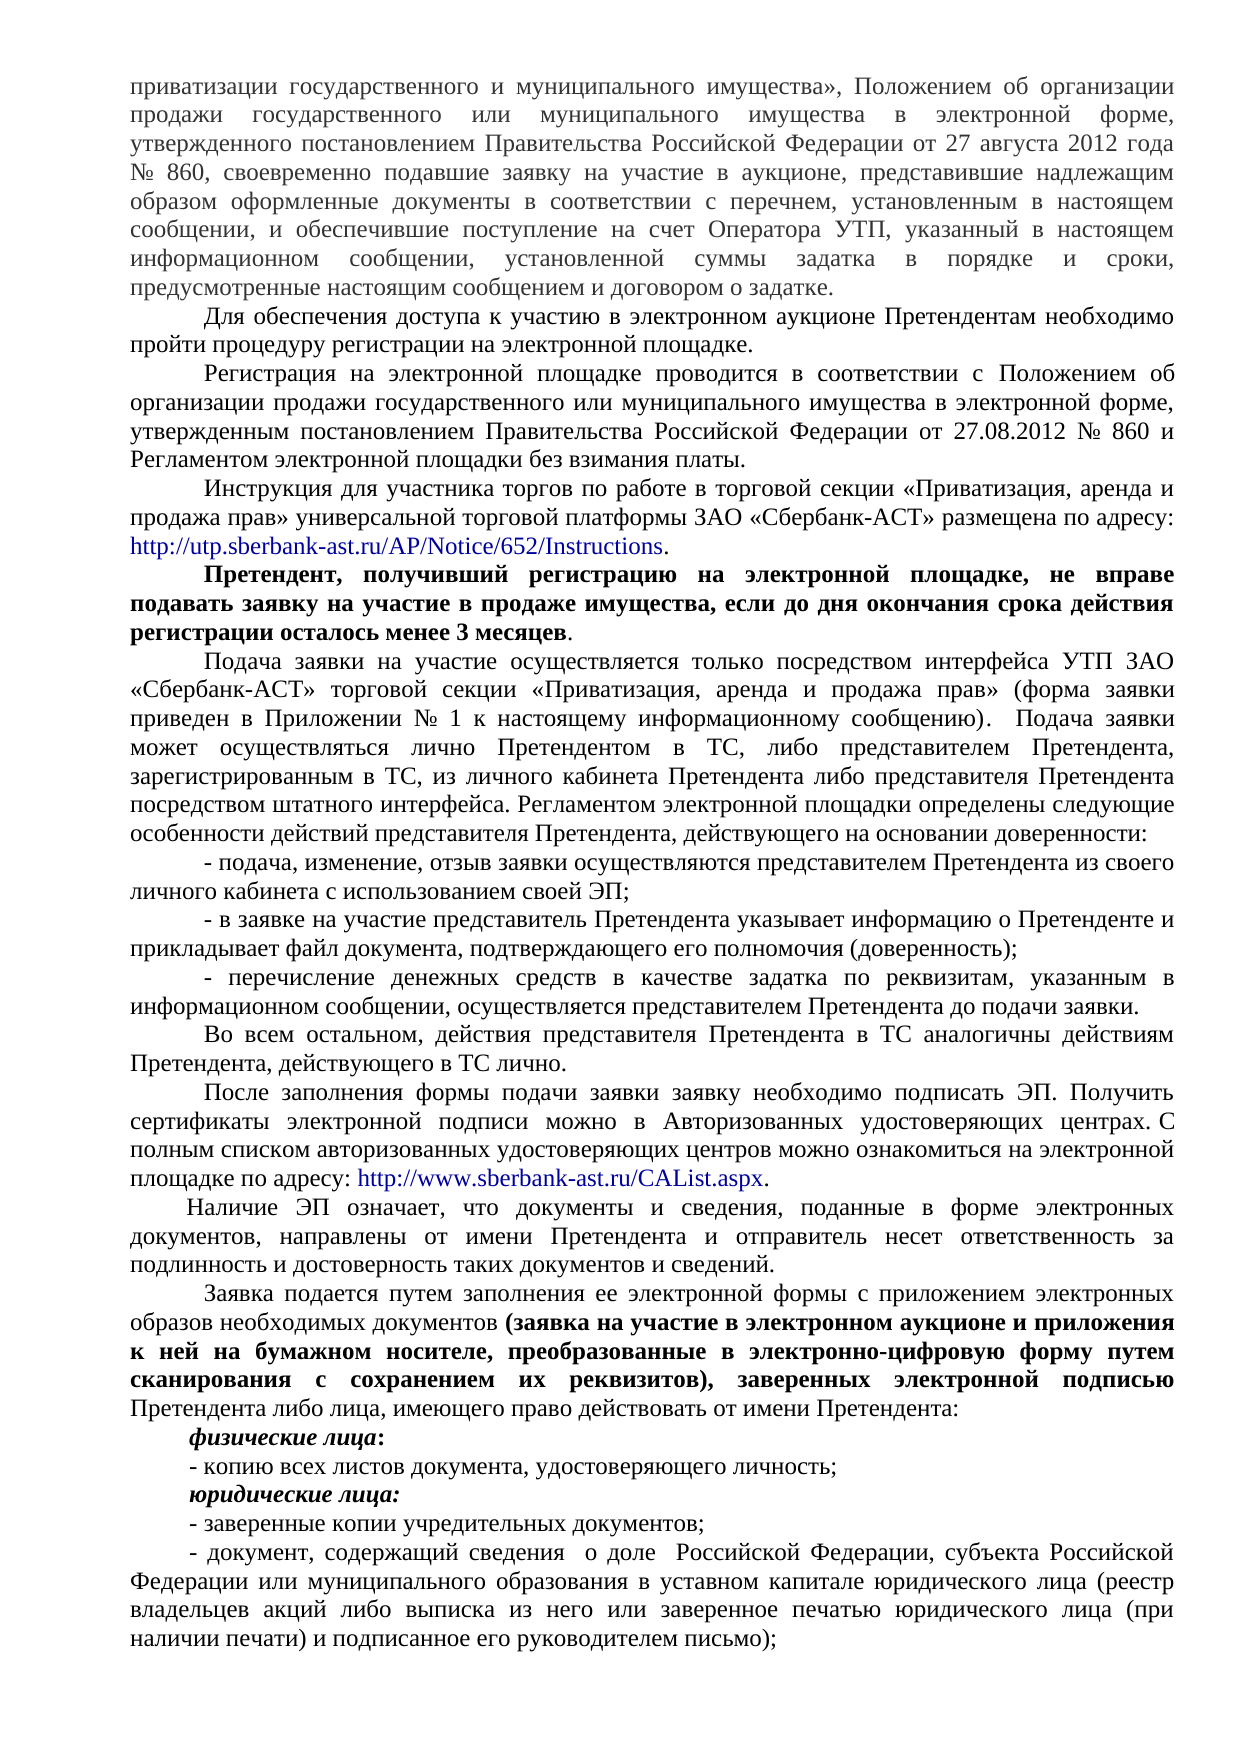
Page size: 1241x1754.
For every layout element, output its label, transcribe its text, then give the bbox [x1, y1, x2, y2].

text Заявка подается путем заполнения ее электронной формы с приложением электронных образов необходимых документов (заявка на участие в электронном аукционе и приложения к ней на бумажном носителе, преобразованные в электронно-цифровую форму путем сканирования с сохранением их реквизитов), заверенных электронной подписью Претендента либо лица, имеющего право действовать от имени Претендента: [130, 1278, 1175, 1422]
text - перечисление денежных средств в качестве задатка по реквизитам, указанным в информационном сообщении, осуществляется представителем Претендента до подачи заявки. [130, 962, 1175, 1019]
text юридические лица: [130, 1479, 1175, 1508]
text - подача, изменение, отзыв заявки осуществляются представителем Претендента из своего личного кабинета с использованием своей ЭП; [130, 847, 1175, 904]
text Инструкция для участника торгов по работе в торговой секции «Приватизация, аренда и продажа прав» универсальной торговой платформы ЗАО «Сбербанк-АСТ» размещена по адресу: http://utp.sberbank-ast.ru/AP/Notice/652/Instructions. [130, 473, 1175, 559]
text После заполнения формы подачи заявки заявку необходимо подписать ЭП. Получить сертификаты электронной подписи можно в Авторизованных удостоверяющих центрах. С полным списком авторизованных удостоверяющих центров можно ознакомиться на электронной площадке по адресу: http://www.sberbank-ast.ru/CAList.aspx. [130, 1077, 1175, 1192]
text физические лица: [130, 1422, 1175, 1451]
text Претендент, получивший регистрацию на электронной площадке, не вправе подавать заявку на участие в продаже имущества, если до дня окончания срока действия регистрации осталось менее 3 месяцев. [130, 559, 1175, 646]
text - в заявке на участие представитель Претендента указывает информацию о Претенденте и прикладывает файл документа, подтверждающего его полномочия (доверенность); [130, 904, 1175, 962]
text Наличие ЭП означает, что документы и сведения, поданные в форме электронных документов, направлены от имени Претендента и отправитель несет ответственность за подлинность и достоверность таких документов и сведений. [130, 1192, 1175, 1278]
text - заверенные копии учредительных документов; [130, 1508, 1175, 1537]
text - документ, содержащий сведения о доле Российской Федерации, субъекта Российской Федерации или муниципального образования в уставном капитале юридического лица (реестр владельцев акций либо выписка из него или заверенное печатью юридического лица (при наличии печати) и подписанное его руководителем письмо); [130, 1537, 1175, 1652]
text Подача заявки на участие осуществляется только посредством интерфейса УТП ЗАО «Сбербанк-АСТ» торговой секции «Приватизация, аренда и продажа прав» (форма заявки приведен в Приложении № 1 к настоящему информационному сообщению). Подача заявки может осуществляться лично Претендентом в ТС, либо представителем Претендента, зарегистрированным в ТС, из личного кабинета Претендента либо представителя Претендента посредством штатного интерфейса. Регламентом электронной площадки определены следующие особенности действий представителя Претендента, действующего на основании доверенности: [130, 646, 1175, 847]
text Для обеспечения доступа к участию в электронном аукционе Претендентам необходимо пройти процедуру регистрации на электронной площадке. [130, 301, 1175, 358]
text - копию всех листов документа, удостоверяющего личность; [130, 1451, 1175, 1479]
text Во всем остальном, действия представителя Претендента в ТС аналогичны действиям Претендента, действующего в ТС лично. [130, 1019, 1175, 1077]
text Регистрация на электронной площадке проводится в соответствии с Положением об организации продажи государственного или муниципального имущества в электронной форме, утвержденным постановлением Правительства Российской Федерации от 27.08.2012 № 860 и Регламентом электронной площадки без взимания платы. [130, 358, 1175, 473]
